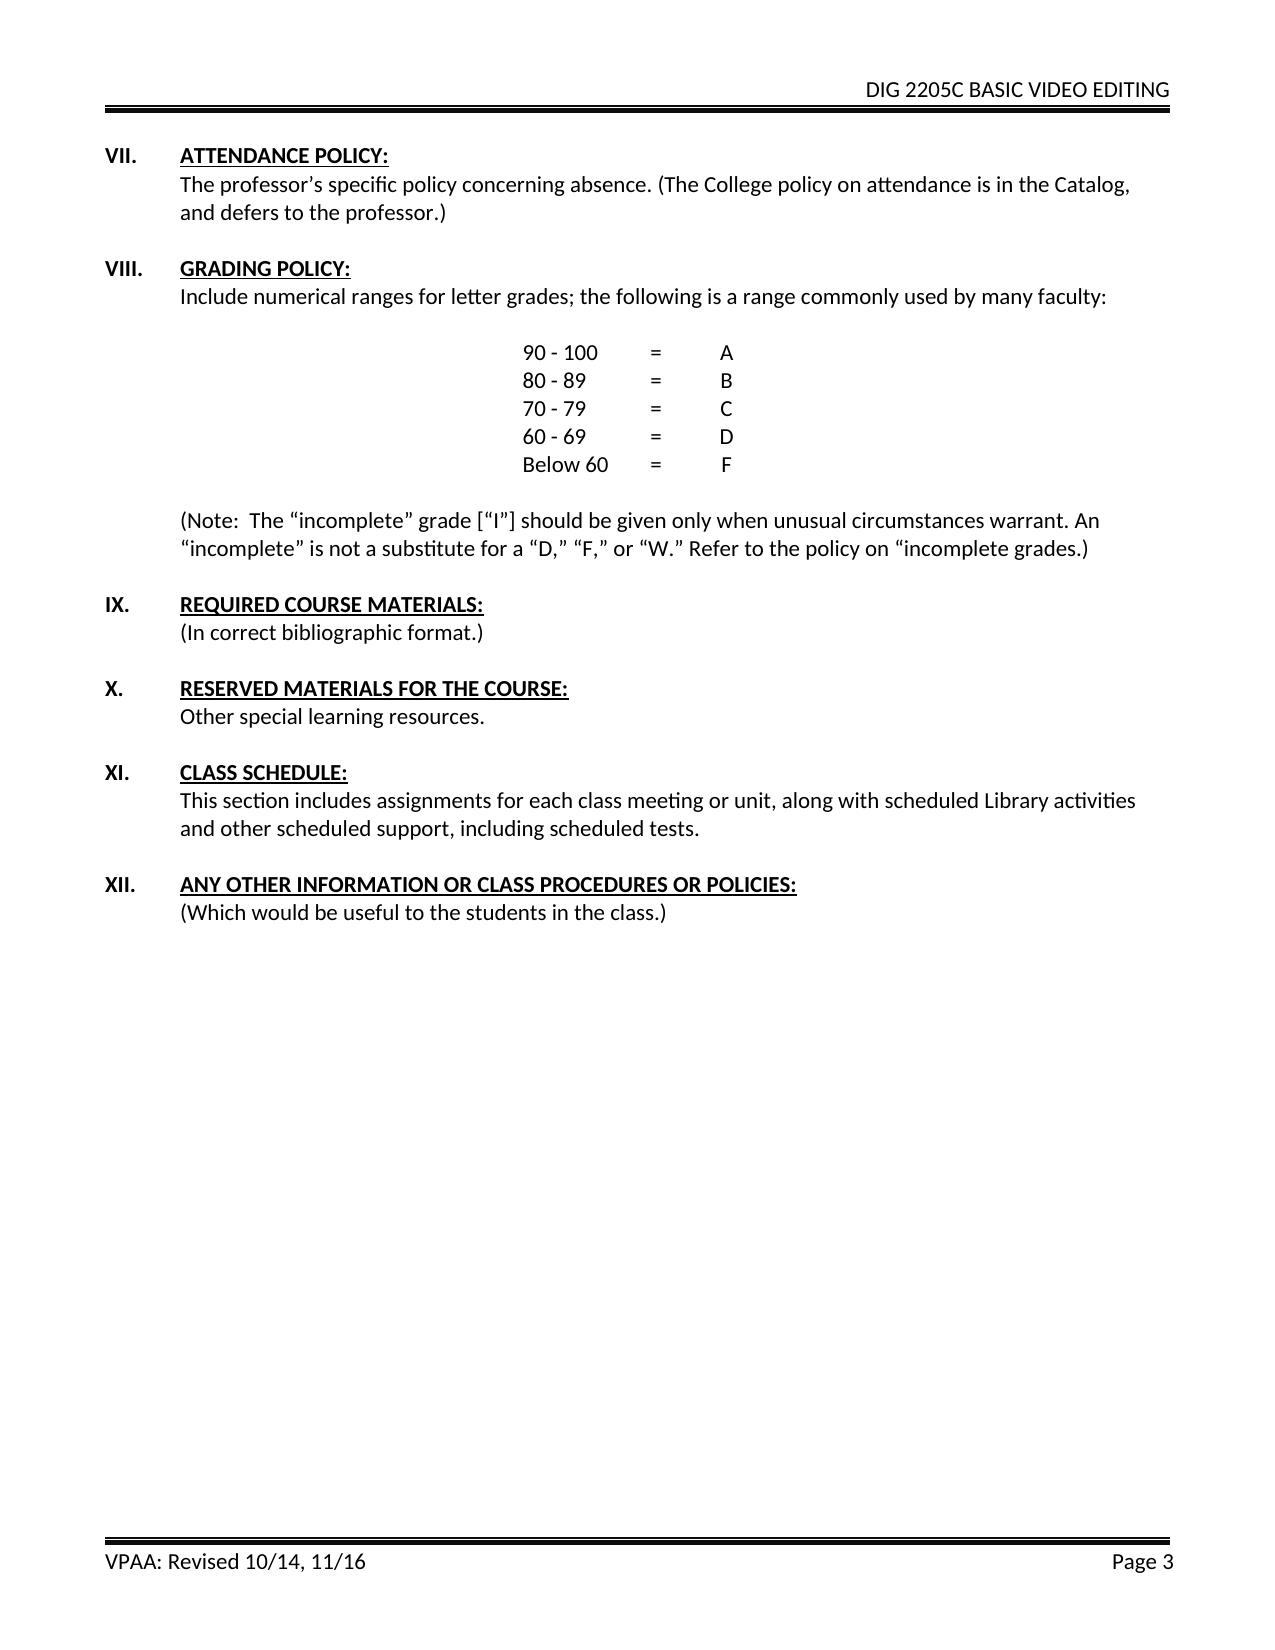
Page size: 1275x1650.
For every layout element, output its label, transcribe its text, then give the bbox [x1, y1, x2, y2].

list GRADING POLICY: [105, 254, 1170, 282]
table_cell 70 - 79 [511, 394, 623, 422]
table_cell = [623, 422, 689, 450]
text This section includes assignments for each class meeting or unit, along with scheduled Library activities and other scheduled support, including scheduled tests. [180, 786, 1170, 842]
table_header = [623, 338, 689, 366]
list RESERVED MATERIALS FOR THE COURSE: [105, 674, 1170, 702]
table_cell = [623, 394, 689, 422]
table_cell F [689, 450, 764, 478]
table_cell B [689, 366, 764, 394]
table_cell 80 - 89 [511, 366, 623, 394]
table_header A [689, 338, 764, 366]
text The professor’s specific policy concerning absence. (The College policy on attendance is in the Catalog, and defers to the professor.) [180, 170, 1170, 226]
table_cell Below 60 [511, 450, 623, 478]
text (In correct bibliographic format.) [180, 618, 1170, 646]
list CLASS SCHEDULE: [105, 758, 1170, 786]
text (Which would be useful to the students in the class.) [180, 898, 1170, 926]
table_cell = [623, 366, 689, 394]
list REQUIRED COURSE MATERIALS: [105, 590, 1170, 618]
table_header 90 - 100 [511, 338, 623, 366]
table_cell 60 - 69 [511, 422, 623, 450]
text Include numerical ranges for letter grades; the following is a range commonly used by many faculty: [180, 282, 1170, 310]
table_cell = [623, 450, 689, 478]
table_cell D [689, 422, 764, 450]
table_cell C [689, 394, 764, 422]
text (Note: The “incomplete” grade [“I”] should be given only when unusual circumstances warrant. An “incomplete” is not a substitute for a “D,” “F,” or “W.” Refer to the policy on “incomplete grades.) [180, 506, 1170, 562]
list ANY OTHER INFORMATION OR CLASS PROCEDURES OR POLICIES: [105, 870, 1170, 898]
list ATTENDANCE POLICY: [105, 142, 1170, 170]
text Other special learning resources. [180, 702, 1170, 730]
